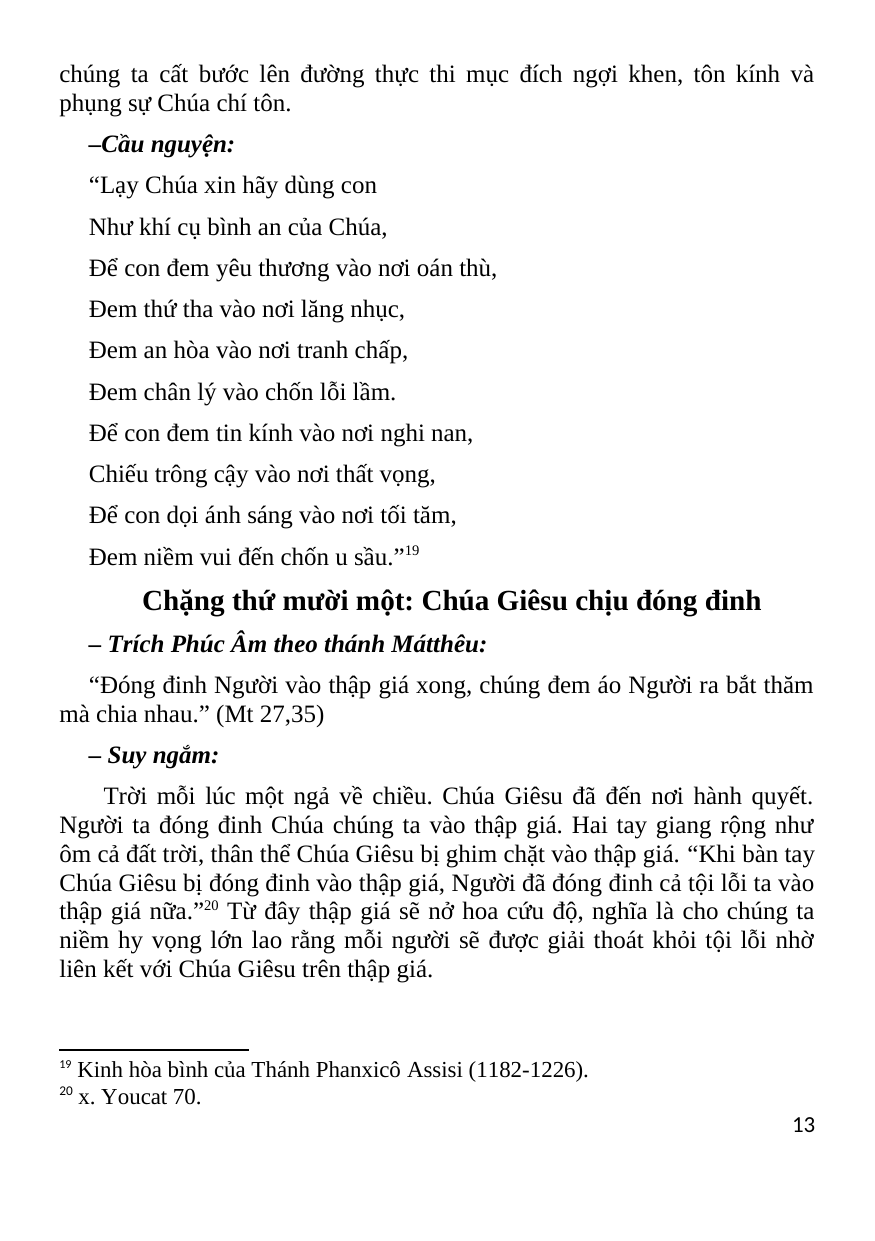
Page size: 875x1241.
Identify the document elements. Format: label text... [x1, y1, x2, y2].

text Ðể con đem tin kính vào nơi nghi nan, [59, 418, 815, 447]
text Ðem thứ tha vào nơi lăng nhục, [59, 294, 815, 323]
text – Suy ngắm: [59, 740, 815, 769]
text Chặng thứ mười một: Chúa Giêsu chịu đóng đinh [59, 583, 815, 616]
text “Lạy Chúa xin hãy dùng con [59, 170, 815, 199]
text Trời mỗi lúc một ngả về chiều. Chúa Giêsu đã đến nơi hành quyết. Người ta đóng đinh Chúa chúng ta vào thập giá. Hai tay giang rộng như ôm cả đất trời, thân thể Chúa Giêsu bị ghim chặt vào thập giá. “Khi bàn tay Chúa Giêsu bị đóng đinh vào thập giá, Người đã đóng đinh cả tội lỗi ta vào thập giá nữa.” Từ đây thập giá sẽ nở hoa cứu độ, nghĩa là cho chúng ta niềm hy vọng lớn lao rằng mỗi người sẽ được giải thoát khỏi tội lỗi nhờ liên kết với Chúa Giêsu trên thập giá. [59, 781, 815, 983]
text Ðem an hòa vào nơi tranh chấp, [59, 335, 815, 364]
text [59, 59, 815, 117]
text “Ðóng đinh Người vào thập giá xong, chúng đem áo Người ra bắt thăm mà chia nhau.” (Mt 27,35) [59, 670, 815, 728]
text Chiếu trông cậy vào nơi thất vọng, [59, 459, 815, 488]
text –Cầu nguyện: [59, 129, 815, 158]
text Ðể con đem yêu thương vào nơi oán thù, [59, 253, 815, 282]
text Ðể con dọi ánh sáng vào nơi tối tăm, [59, 500, 815, 529]
text Như khí cụ bình an của Chúa, [59, 212, 815, 240]
text Ðem chân lý vào chốn lỗi lầm. [59, 377, 815, 405]
text Ðem niềm vui đến chốn u sầu.” [59, 542, 815, 570]
text – Trích Phúc Âm theo thánh Mátthêu: [59, 629, 815, 658]
